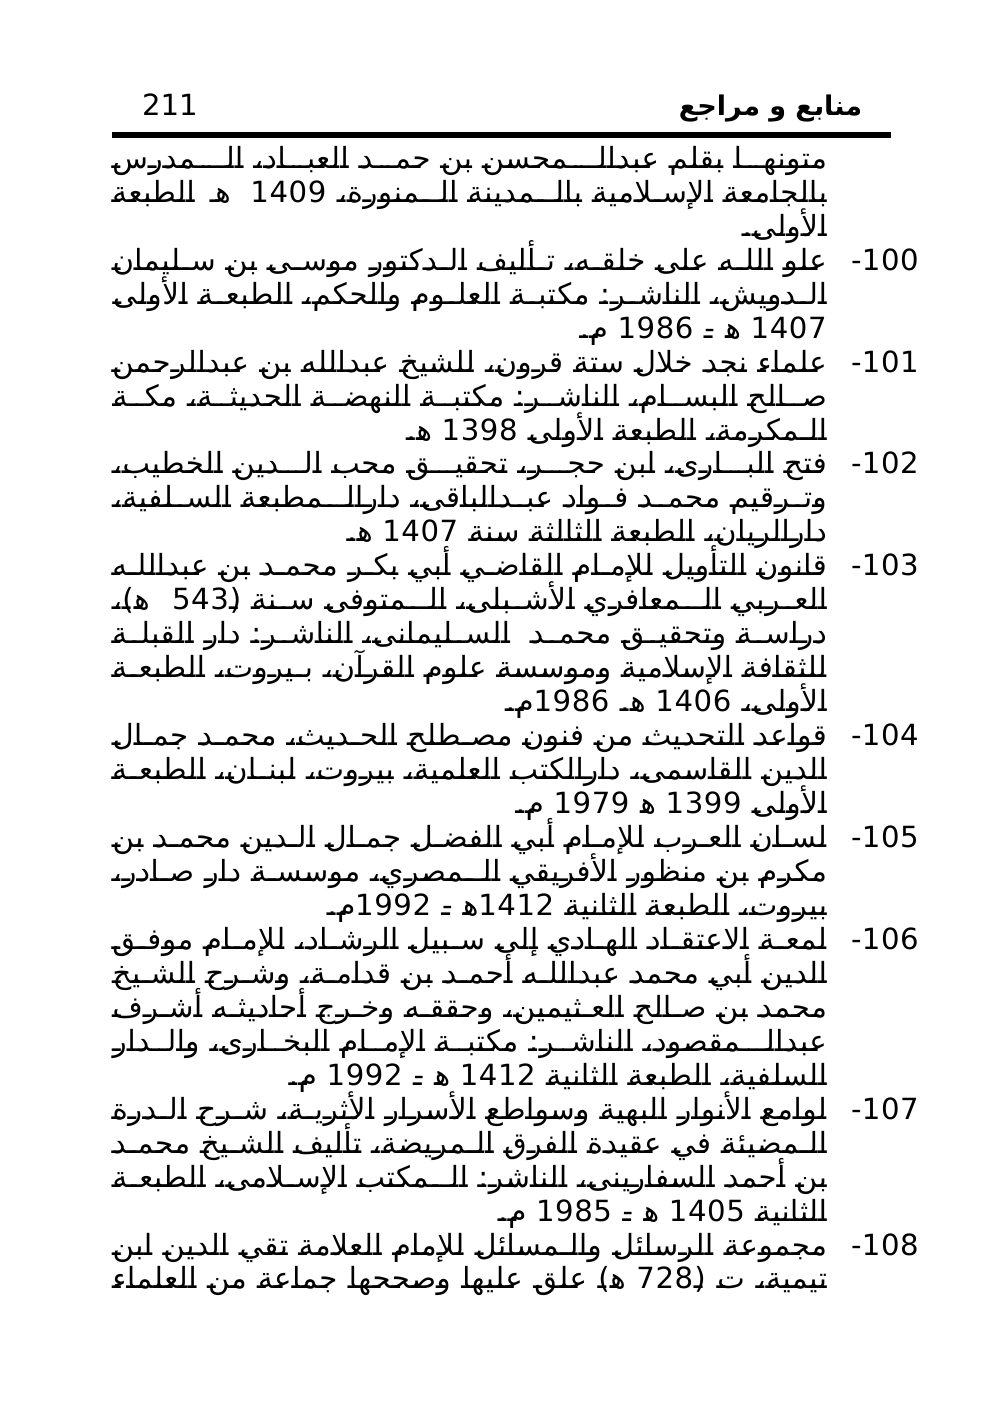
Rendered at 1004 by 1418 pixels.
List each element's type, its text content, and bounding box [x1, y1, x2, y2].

list قانون التأویل للإمام القاضي أبي بکر محمد بن عبدالله العربي الـمعافري الأشبلی، الـمتوفی سنة (543 ﻫ)، دراسة وتحقیق محمد السلیمانی، الناشر: دار القبلة للثقافة الإسلامیة وموسسة علوم القرآن، بیروت، الطبعة الأولی، 1406 ﻫ. 1986م. [112, 549, 862, 718]
list لسان العرب للإمام أبي الفضل جمال الدین محمد بن مکرم بن منظور الأفریقي الـمصري، موسسة دار صادر، بیروت، الطبعة الثانیة 1412ﻫ - 1992م. [112, 820, 862, 922]
list لوامع الأنوار البهیة وسواطع الأسرار الأثریة، شرح الدرة الـمضیئة في عقیدة الفرق الـمریضة، تألیف الشیخ محمد بن أحمد السفارینی، الناشر: الـمکتب الإسلامی، الطبعة الثانیة 1405 ﻫ - 1985 م. [112, 1092, 862, 1228]
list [112, 1228, 862, 1296]
list لمعة الاعتقاد الهادي إلی سبیل الرشاد، للإمام موفق الدین أبي محمد عبدالله أحمد بن قدامة، وشرح الشیخ محمد بن صالح العثیمین، وحققه وخرج أحادیثه أشرف عبدالـمقصود، الناشر: مکتبة الإمام البخاری، والدار السلفیة، الطبعة الثانیة 1412 ﻫ - 1992 م. [112, 922, 862, 1092]
list علماء نجد خلال ستة قرون، للشیخ عبدالله بن عبدالرحمن صالح البسام، الناشر: مکتبة النهضة الحدیثة، مکة الـمکرمة، الطبعة الأولی 1398 ﻫ. [112, 345, 862, 447]
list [112, 141, 862, 243]
list قواعد التحدیث من فنون مصطلح الحدیث، محمد جمال الدین القاسمی، دارالکتب العلمیة، بیروت، لبنان، الطبعة الأولی 1399 ﻫ 1979 م. [112, 718, 862, 820]
list فتح الباری، ابن حجر، تحقیق محب الدین الخطیب، وترقیم محمد فواد عبدالباقی، دارالـمطبعة السلفیة، دارالریان، الطبعة الثالثة سنة 1407 ﻫ. [112, 447, 862, 549]
list علو الله علی خلقه، تألیف الدکتور موسی بن سلیمان الدویش، الناشر: مکتبة العلوم والحکم، الطبعة الأولی 1407 ﻫ - 1986 م. [112, 243, 862, 345]
